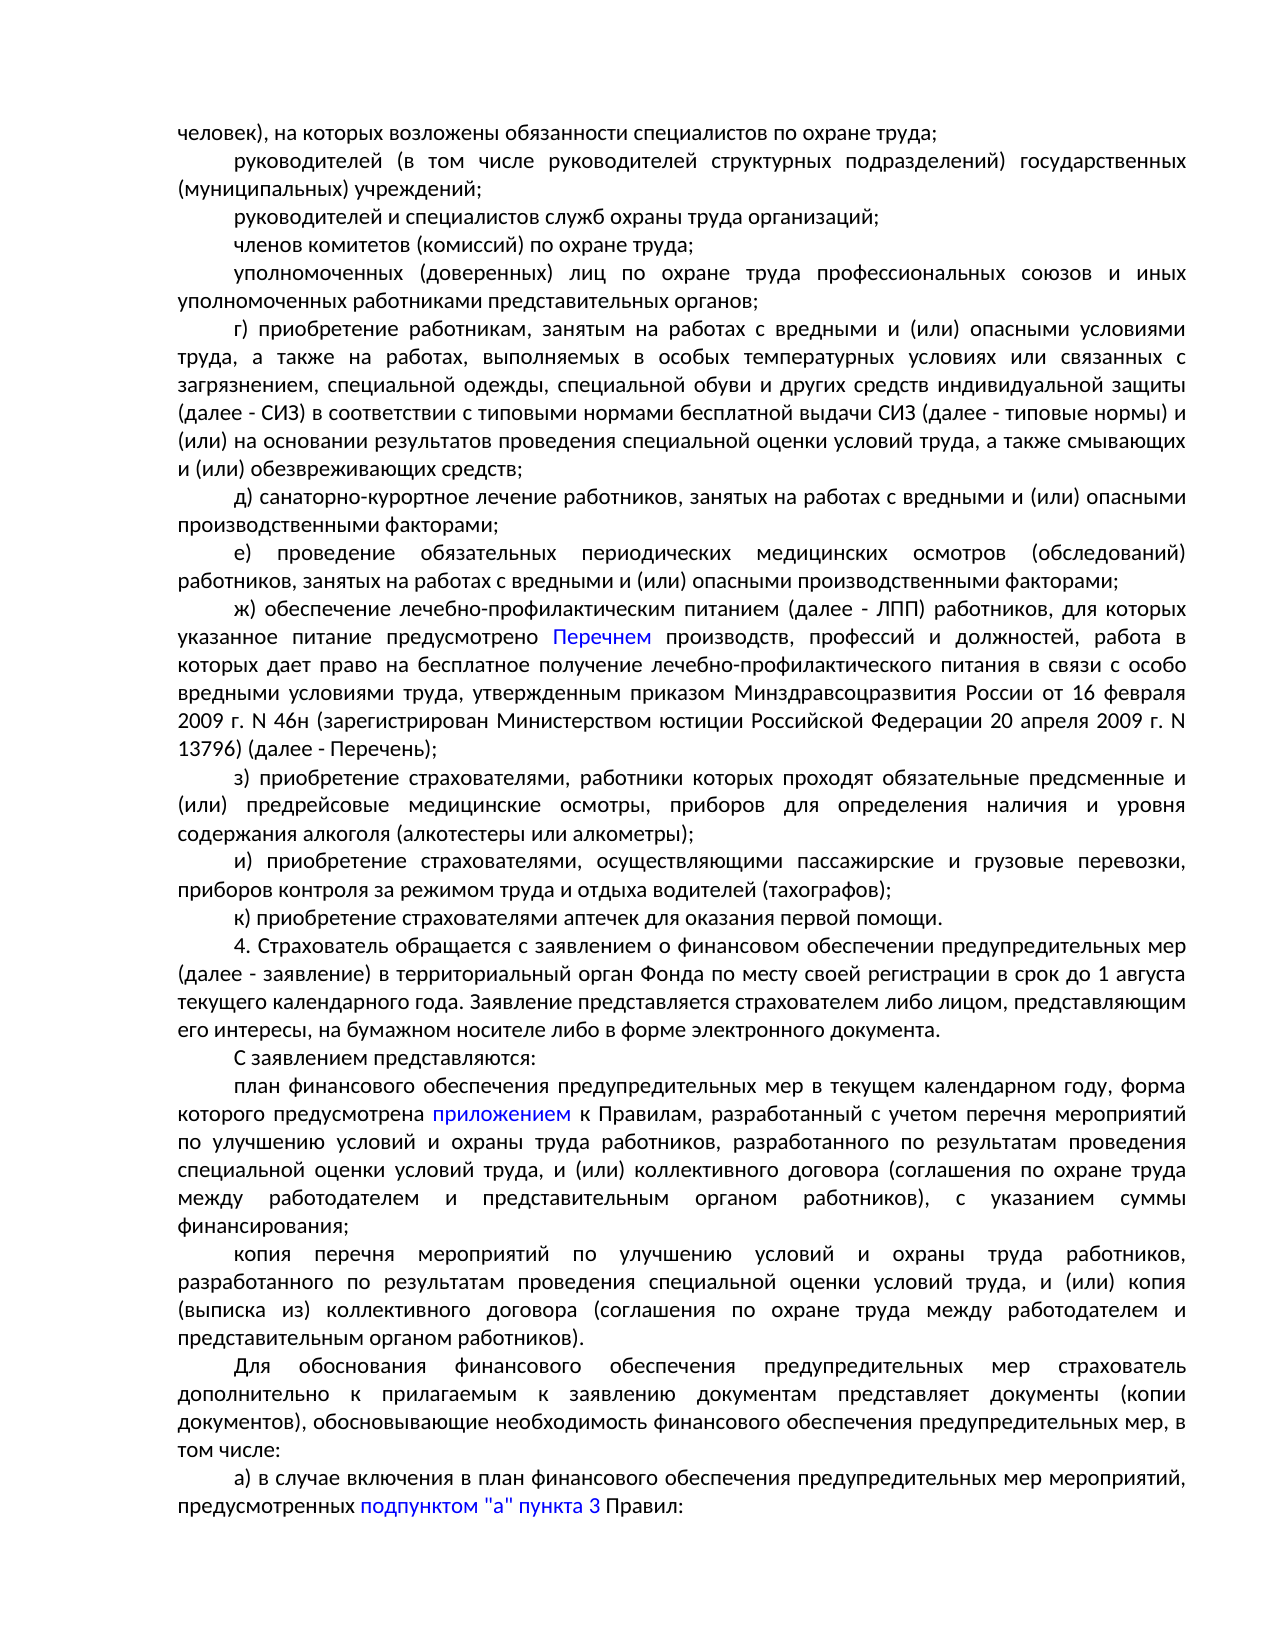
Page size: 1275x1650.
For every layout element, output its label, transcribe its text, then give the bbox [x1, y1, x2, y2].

text д) санаторно-курортное лечение работников, занятых на работах с вредными и (или) опасными производственными факторами; [177, 482, 1186, 538]
text членов комитетов (комиссий) по охране труда; [177, 230, 1186, 258]
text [177, 118, 1186, 146]
text уполномоченных (доверенных) лиц по охране труда профессиональных союзов и иных уполномоченных работниками представительных органов; [177, 258, 1186, 314]
text 4. Страхователь обращается с заявлением о финансовом обеспечении предупредительных мер (далее - заявление) в территориальный орган Фонда по месту своей регистрации в срок до 1 августа текущего календарного года. Заявление представляется страхователем либо лицом, представляющим его интересы, на бумажном носителе либо в форме электронного документа. [177, 931, 1186, 1043]
text к) приобретение страхователями аптечек для оказания первой помощи. [177, 903, 1186, 931]
text и) приобретение страхователями, осуществляющими пассажирские и грузовые перевозки, приборов контроля за режимом труда и отдыха водителей (тахографов); [177, 847, 1186, 903]
text руководителей (в том числе руководителей структурных подразделений) государственных (муниципальных) учреждений; [177, 146, 1186, 202]
text а) в случае включения в план финансового обеспечения предупредительных мер мероприятий, предусмотренных подпунктом "а" пункта 3 Правил: [177, 1463, 1186, 1519]
text копия перечня мероприятий по улучшению условий и охраны труда работников, разработанного по результатам проведения специальной оценки условий труда, и (или) копия (выписка из) коллективного договора (соглашения по охране труда между работодателем и представительным органом работников). [177, 1239, 1186, 1351]
text план финансового обеспечения предупредительных мер в текущем календарном году, форма которого предусмотрена приложением к Правилам, разработанный с учетом перечня мероприятий по улучшению условий и охраны труда работников, разработанного по результатам проведения специальной оценки условий труда, и (или) коллективного договора (соглашения по охране труда между работодателем и представительным органом работников), с указанием суммы финансирования; [177, 1071, 1186, 1239]
text ж) обеспечение лечебно-профилактическим питанием (далее - ЛПП) работников, для которых указанное питание предусмотрено Перечнем производств, профессий и должностей, работа в которых дает право на бесплатное получение лечебно-профилактического питания в связи с особо вредными условиями труда, утвержденным приказом Минздравсоцразвития России от 16 февраля 2009 г. N 46н (зарегистрирован Министерством юстиции Российской Федерации 20 апреля 2009 г. N 13796) (далее - Перечень); [177, 594, 1186, 763]
text е) проведение обязательных периодических медицинских осмотров (обследований) работников, занятых на работах с вредными и (или) опасными производственными факторами; [177, 538, 1186, 594]
text С заявлением представляются: [177, 1043, 1186, 1071]
text г) приобретение работникам, занятым на работах с вредными и (или) опасными условиями труда, а также на работах, выполняемых в особых температурных условиях или связанных с загрязнением, специальной одежды, специальной обуви и других средств индивидуальной защиты (далее - СИЗ) в соответствии с типовыми нормами бесплатной выдачи СИЗ (далее - типовые нормы) и (или) на основании результатов проведения специальной оценки условий труда, а также смывающих и (или) обезвреживающих средств; [177, 314, 1186, 482]
text Для обоснования финансового обеспечения предупредительных мер страхователь дополнительно к прилагаемым к заявлению документам представляет документы (копии документов), обосновывающие необходимость финансового обеспечения предупредительных мер, в том числе: [177, 1351, 1186, 1463]
text з) приобретение страхователями, работники которых проходят обязательные предсменные и (или) предрейсовые медицинские осмотры, приборов для определения наличия и уровня содержания алкоголя (алкотестеры или алкометры); [177, 763, 1186, 847]
text руководителей и специалистов служб охраны труда организаций; [177, 202, 1186, 230]
